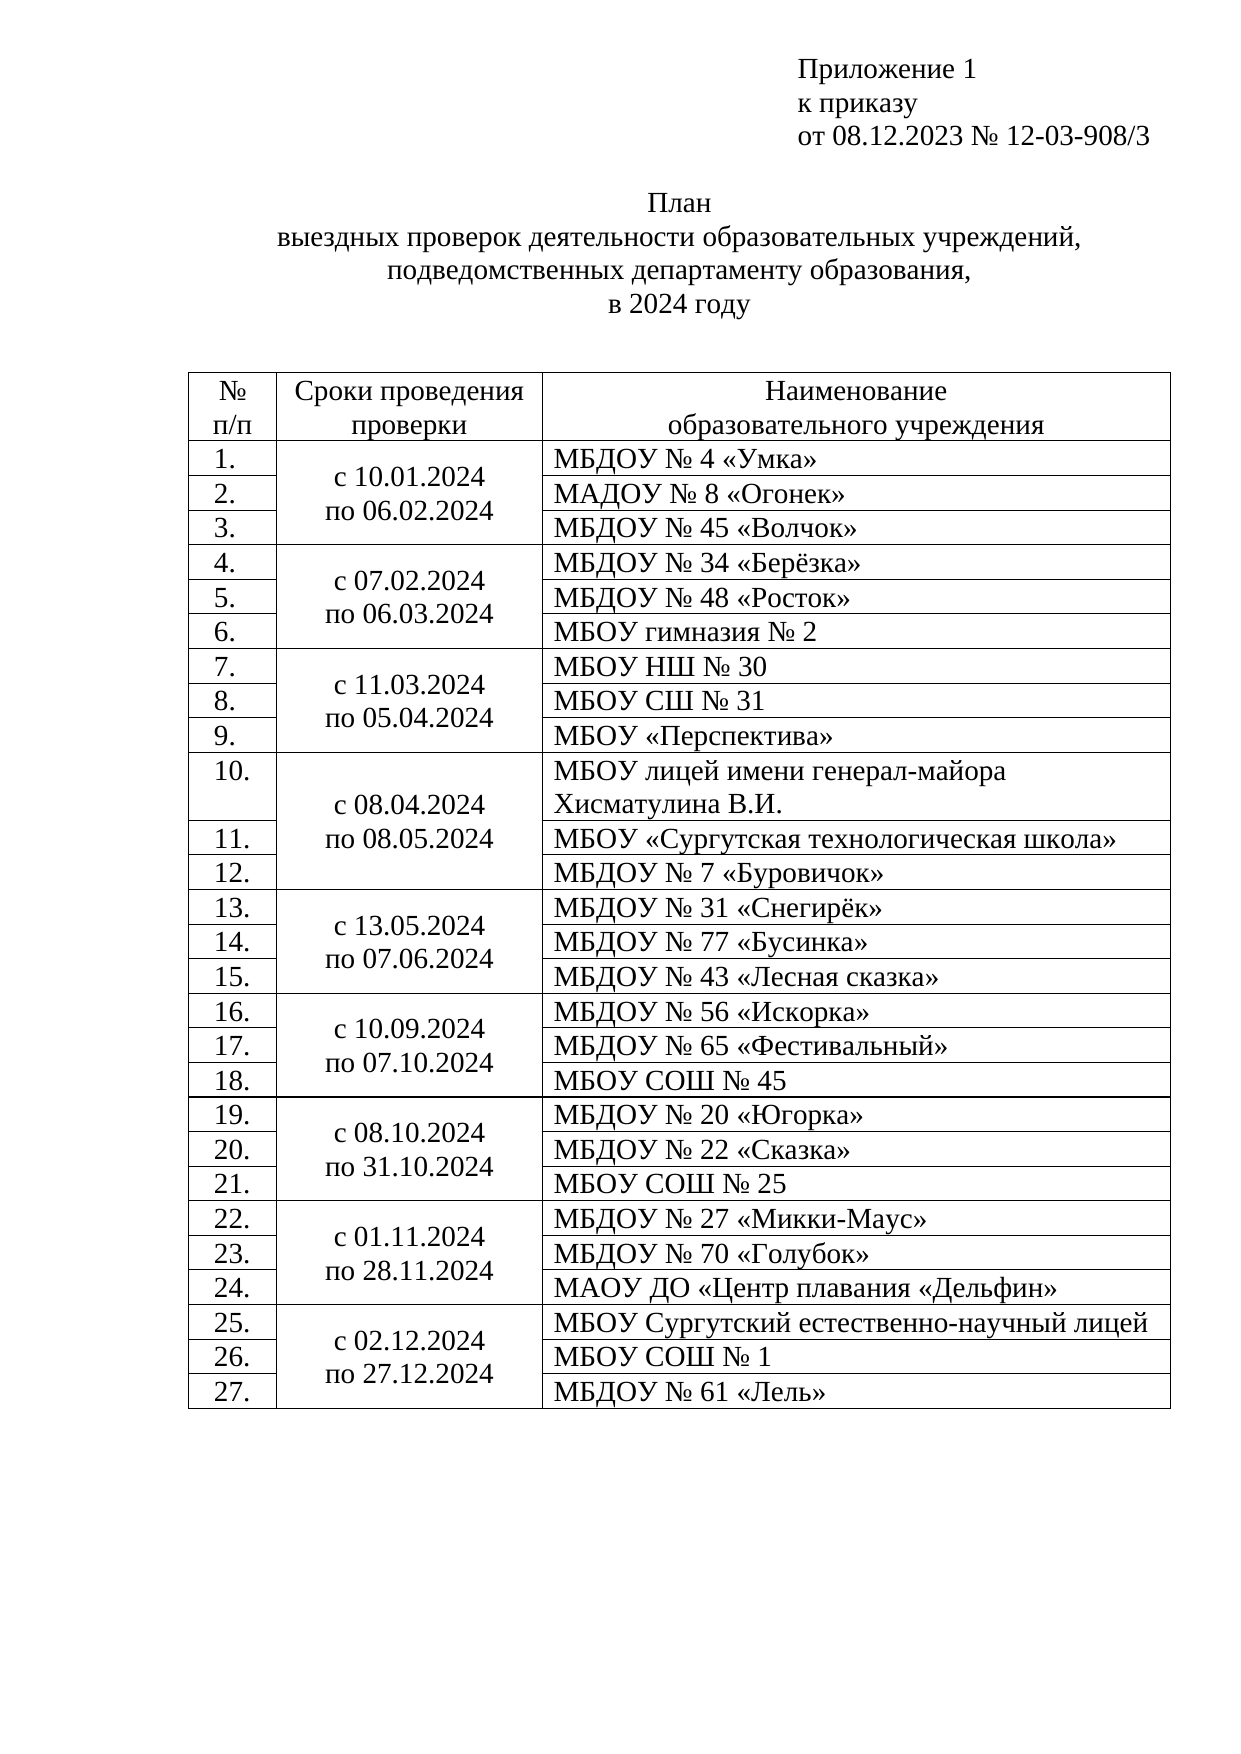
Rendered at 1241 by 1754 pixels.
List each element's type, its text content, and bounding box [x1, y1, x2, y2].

table_cell [189, 925, 276, 958]
table_cell МБОУ гимназия № 2 [543, 614, 1170, 648]
table_cell [189, 1132, 276, 1166]
text План [177, 185, 1181, 219]
table_header Сроки проведения проверки [277, 373, 542, 440]
table_cell с 13.05.2024 по 07.06.2024 [277, 890, 542, 993]
table_cell МБОУ СОШ № 1 [543, 1340, 1170, 1373]
table_cell [189, 1340, 276, 1373]
table_cell МБДОУ № 77 «Бусинка» [543, 925, 1170, 958]
table_cell [189, 441, 276, 475]
text от 08.12.2023 № 12-03-908/3 [797, 118, 1181, 152]
table_cell с 07.02.2024 по 06.03.2024 [277, 545, 542, 648]
table_cell [189, 684, 276, 717]
table_cell [189, 1063, 276, 1096]
table_header № п/п [189, 373, 276, 440]
table_cell МБДОУ № 22 «Сказка» [543, 1132, 1170, 1166]
table_cell МАДОУ № 8 «Огонек» [543, 476, 1170, 509]
table_cell МБДОУ № 27 «Микки-Маус» [543, 1201, 1170, 1235]
table_header Наименование образовательного учреждения [543, 373, 1170, 440]
table_cell [189, 753, 276, 820]
text выездных проверок деятельности образовательных учреждений, подведомственных департаменту образования, [177, 219, 1181, 286]
table_cell [189, 994, 276, 1027]
table_cell МБДОУ № 70 «Голубок» [543, 1236, 1170, 1269]
table_cell [189, 718, 276, 752]
text Приложение 1 [797, 51, 1181, 85]
table_cell [189, 1236, 276, 1269]
text в 2024 году [177, 286, 1181, 319]
table_cell МБДОУ № 61 «Лель» [543, 1374, 1170, 1408]
table_cell МБДОУ № 65 «Фестивальный» [543, 1028, 1170, 1062]
table_cell МБДОУ № 31 «Снегирёк» [543, 890, 1170, 923]
table_cell [189, 1098, 276, 1131]
table_cell с 11.03.2024 по 05.04.2024 [277, 649, 542, 752]
table_cell [189, 511, 276, 544]
table_cell МБДОУ № 56 «Искорка» [543, 994, 1170, 1027]
table_cell с 08.04.2024 по 08.05.2024 [277, 753, 542, 889]
table_cell МБОУ «Сургутская технологическая школа» [543, 821, 1170, 854]
table_cell с 10.01.2024 по 06.02.2024 [277, 441, 542, 544]
table_cell [189, 614, 276, 648]
table_cell [189, 1270, 276, 1304]
table_cell с 08.10.2024 по 31.10.2024 [277, 1098, 542, 1200]
text к приказу [797, 85, 1181, 118]
table_cell [189, 580, 276, 613]
table_cell МБДОУ № 48 «Росток» [543, 580, 1170, 613]
table_cell МБДОУ № 20 «Югорка» [543, 1098, 1170, 1131]
table_cell [189, 1028, 276, 1062]
table_cell с 01.11.2024 по 28.11.2024 [277, 1201, 542, 1304]
table_cell с 02.12.2024 по 27.12.2024 [277, 1305, 542, 1408]
table_cell МБОУ СОШ № 25 [543, 1167, 1170, 1200]
table_cell [189, 1201, 276, 1235]
table_cell МБДОУ № 7 «Буровичок» [543, 855, 1170, 889]
table_cell МБДОУ № 45 «Волчок» [543, 511, 1170, 544]
table_cell МБОУ СШ № 31 [543, 684, 1170, 717]
table_cell МБОУ лицей имени генерал-майора Хисматулина В.И. [543, 753, 1170, 820]
table_cell [189, 890, 276, 923]
table_cell [189, 476, 276, 509]
table_cell [189, 545, 276, 579]
table_cell [189, 1305, 276, 1338]
table_cell МБДОУ № 4 «Умка» [543, 441, 1170, 475]
table_cell [189, 1374, 276, 1408]
table_cell МАОУ ДО «Центр плавания «Дельфин» [543, 1270, 1170, 1304]
table_cell МБОУ Сургутский естественно-научный лицей [543, 1305, 1170, 1338]
table_cell [189, 1167, 276, 1200]
table_cell МБОУ НШ № 30 [543, 649, 1170, 682]
table_cell [189, 855, 276, 889]
table_cell МБДОУ № 43 «Лесная сказка» [543, 959, 1170, 993]
table_cell МБОУ «Перспектива» [543, 718, 1170, 752]
table_cell [189, 821, 276, 854]
table_cell МБОУ СОШ № 45 [543, 1063, 1170, 1096]
table_cell [189, 649, 276, 682]
table_cell [189, 959, 276, 993]
table_cell МБДОУ № 34 «Берёзка» [543, 545, 1170, 579]
table_cell с 10.09.2024 по 07.10.2024 [277, 994, 542, 1096]
